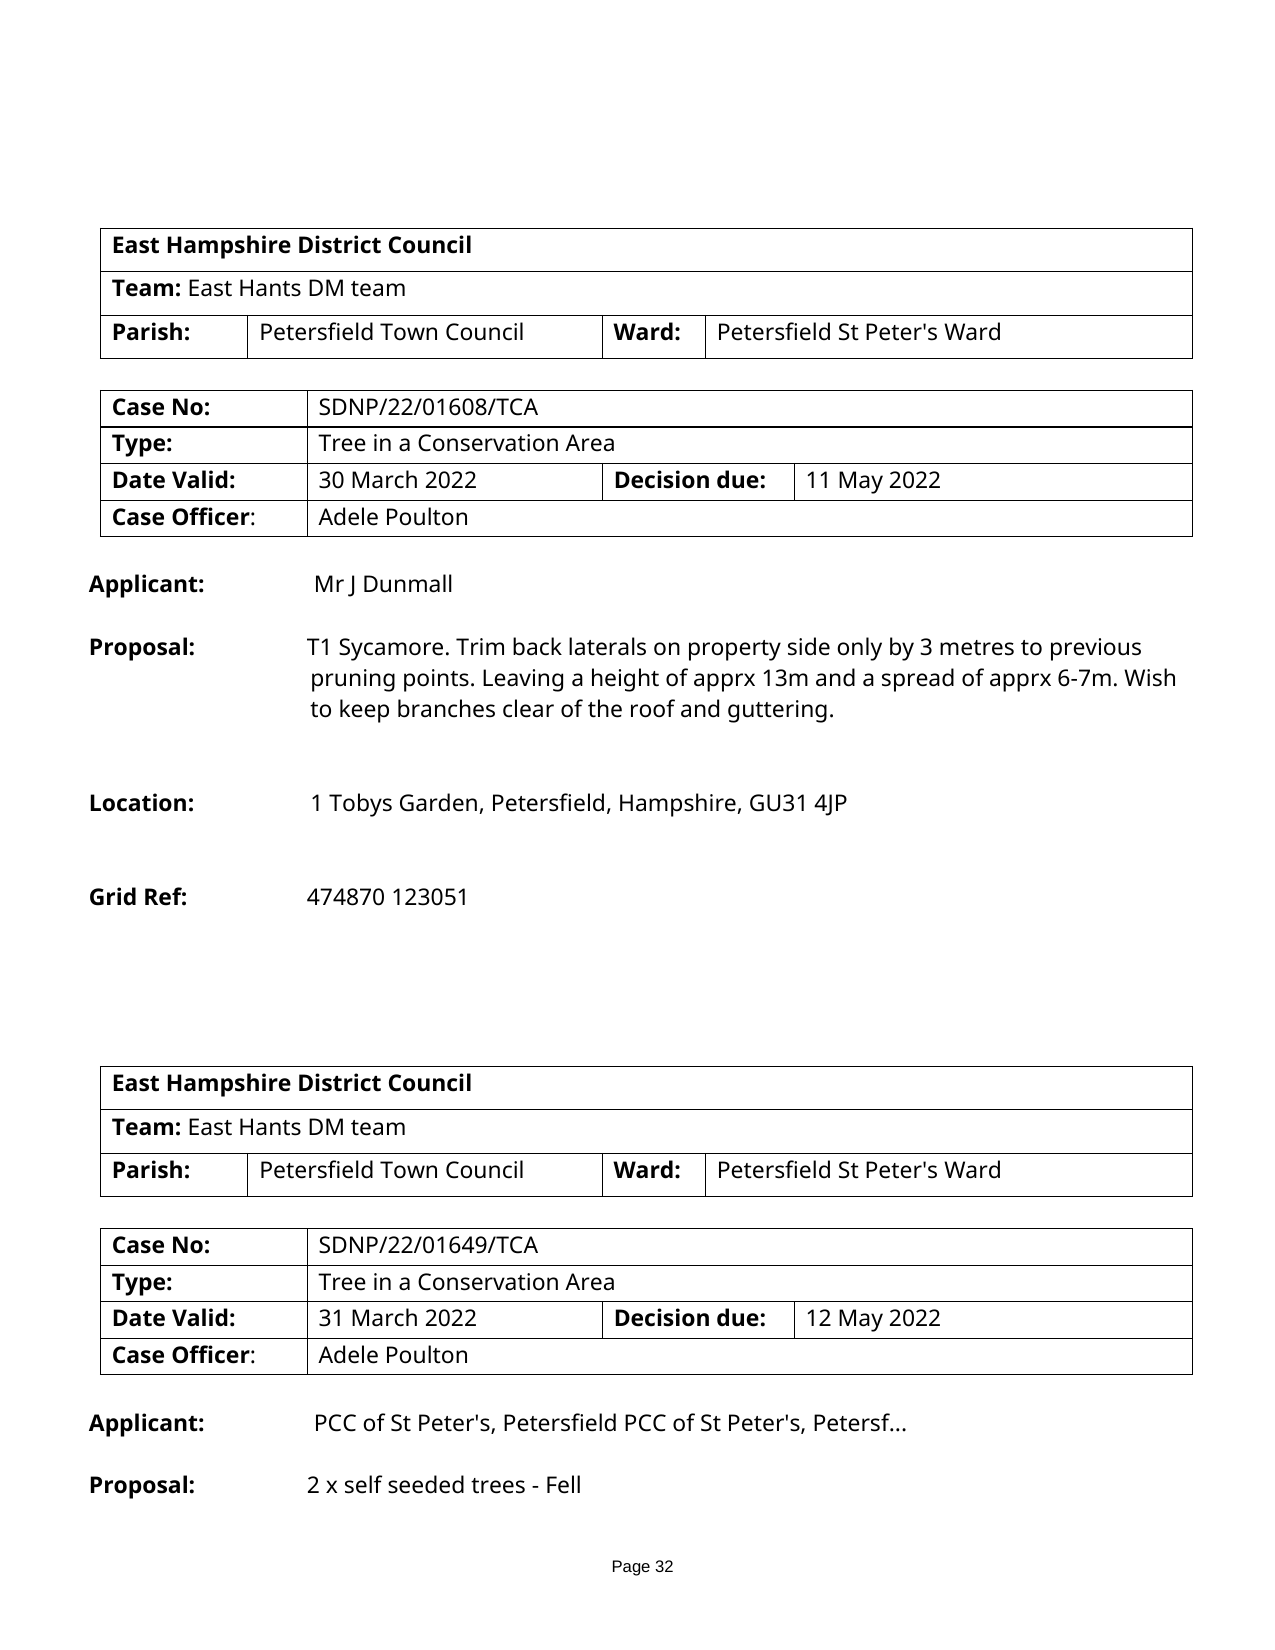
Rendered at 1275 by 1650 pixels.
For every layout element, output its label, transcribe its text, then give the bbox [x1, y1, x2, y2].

table_cell Tree in a Conservation Area [308, 1266, 1192, 1301]
table_cell 31 March 2022 [308, 1302, 602, 1338]
table_cell Decision due: [603, 464, 794, 499]
table_cell Petersfield Town Council [248, 1154, 602, 1196]
text Applicant: Mr J Dunmall [89, 568, 1196, 599]
table_cell Date Valid: [101, 464, 307, 499]
table_cell Decision due: [603, 1302, 794, 1338]
text Grid Ref: 474870 123051 [89, 881, 1196, 912]
table_cell Date Valid: [101, 1302, 307, 1338]
text Location: 1 Tobys Garden, Petersfield, Hampshire, GU31 4JP [89, 787, 1196, 818]
table_cell 11 May 2022 [795, 464, 1192, 499]
table_cell Petersfield St Peter's Ward [706, 316, 1192, 357]
table_cell Team: East Hants DM team [101, 1110, 1192, 1153]
table_cell Parish: [101, 1154, 247, 1196]
table_cell 12 May 2022 [795, 1302, 1192, 1338]
table_cell Adele Poulton [308, 1339, 1192, 1374]
table_cell Parish: [101, 316, 247, 357]
table_cell Petersfield St Peter's Ward [706, 1154, 1192, 1196]
table_header Case No: [101, 391, 307, 426]
text Proposal: 2 x self seeded trees - Fell [89, 1469, 1196, 1500]
table_cell Ward: [603, 1154, 705, 1196]
table_header Case No: [101, 1229, 307, 1264]
table_header SDNP/22/01649/TCA [308, 1229, 1192, 1264]
table_cell Case Officer: [101, 501, 307, 536]
table_header SDNP/22/01608/TCA [308, 391, 1192, 426]
table_cell Ward: [603, 316, 705, 357]
table_header East Hampshire District Council [101, 1067, 1192, 1109]
text Applicant: PCC of St Peter's, Petersfield PCC of St Peter's, Petersf... [89, 1407, 1196, 1438]
table_cell Adele Poulton [308, 501, 1192, 536]
table_cell Team: East Hants DM team [101, 272, 1192, 315]
text Proposal: T1 Sycamore. Trim back laterals on property side only by 3 metres to previous pruning points. Leaving a height of apprx 13m and a spread of apprx 6-7m. Wish to keep branches clear of the roof and guttering. [89, 631, 1196, 724]
table_cell Type: [101, 1266, 307, 1301]
table_cell Case Officer: [101, 1339, 307, 1374]
table_header East Hampshire District Council [101, 229, 1192, 271]
table_cell Tree in a Conservation Area [308, 428, 1192, 463]
table_cell Petersfield Town Council [248, 316, 602, 357]
table_cell Type: [101, 428, 307, 463]
table_cell 30 March 2022 [308, 464, 602, 499]
